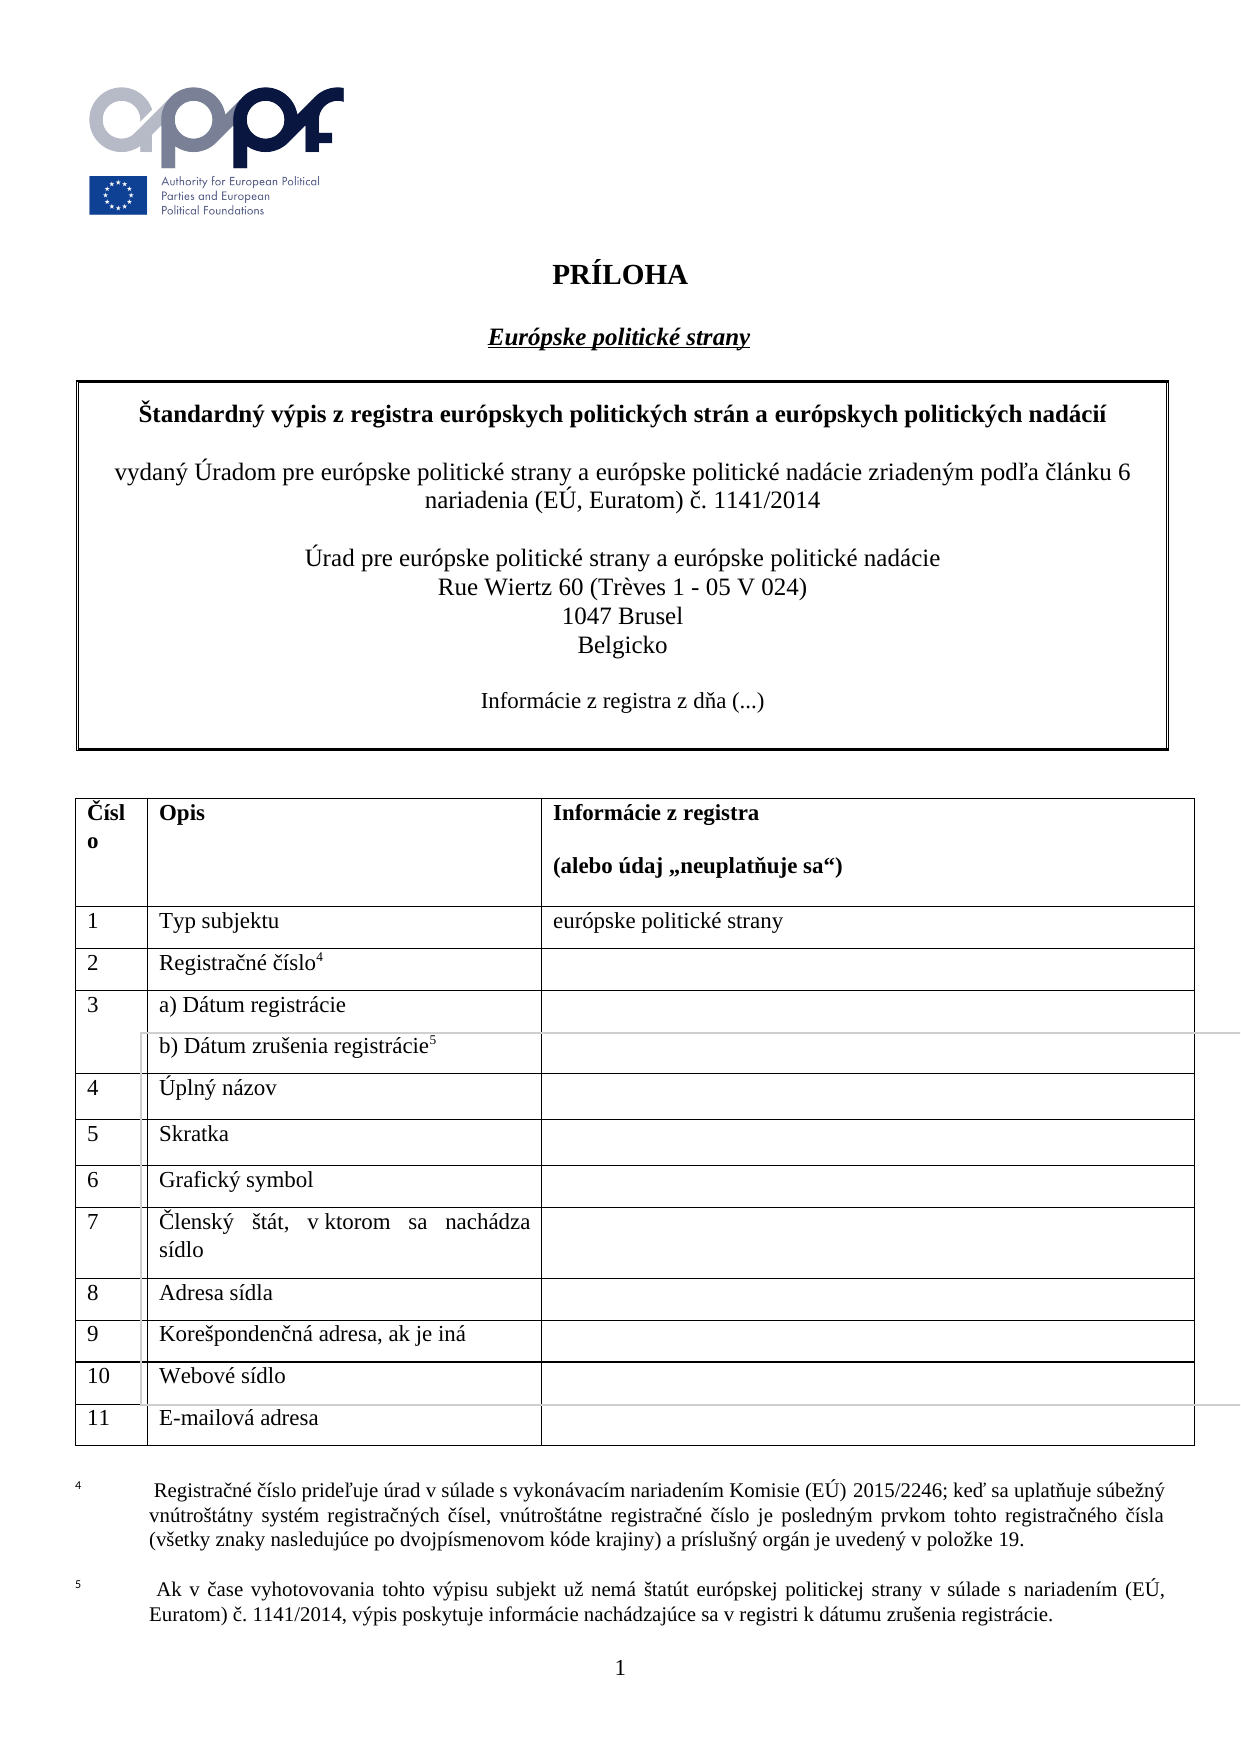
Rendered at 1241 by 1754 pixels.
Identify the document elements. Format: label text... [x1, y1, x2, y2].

table_cell 1 [76, 907, 147, 948]
table_cell Typ subjektu [148, 907, 541, 948]
table_cell [542, 1321, 1194, 1361]
table_cell 5 [76, 1120, 140, 1165]
table_cell [542, 1034, 1194, 1073]
table_cell [542, 1208, 1194, 1277]
table_cell 9 [76, 1321, 140, 1361]
table_cell európske politické strany [542, 907, 1194, 948]
table_cell 2 [76, 949, 147, 990]
table_cell Registračné číslo [148, 949, 541, 990]
text PRÍLOHA [75, 257, 1165, 290]
table_cell [542, 1074, 1194, 1119]
table_cell E-mailová adresa [148, 1406, 541, 1445]
table_cell Webové sídlo [148, 1363, 541, 1403]
table_header Informácie z registra (alebo údaj „neuplatňuje sa“) [542, 799, 1194, 906]
table_cell Adresa sídla [148, 1279, 541, 1319]
table_cell 8 [76, 1279, 140, 1319]
table_cell Korešpondenčná adresa, ak je iná [148, 1321, 541, 1361]
table_cell Úplný názov [148, 1074, 541, 1119]
table_cell 10 [76, 1363, 140, 1403]
table_cell [542, 1279, 1194, 1319]
table_header Číslo [76, 799, 147, 906]
table_cell [542, 1166, 1194, 1207]
picture [75, 73, 358, 229]
table_cell a) Dátum registrácie b) Dátum zrušenia registrácie [148, 1034, 541, 1073]
table_cell [542, 991, 1194, 1032]
table_cell Členský štát, v ktorom sa nachádza sídlo [148, 1208, 541, 1277]
table_cell Skratka [148, 1120, 541, 1165]
table_cell 3 [76, 991, 147, 1073]
text Európske politické strany [75, 322, 1165, 351]
table_cell [542, 949, 1194, 990]
table_cell 6 [76, 1166, 140, 1207]
table_cell Grafický symbol [148, 1166, 541, 1207]
table_header Opis [148, 799, 541, 906]
table_cell 4 [76, 1074, 140, 1119]
table_cell 7 [76, 1208, 140, 1277]
table_cell [542, 1406, 1194, 1445]
table_cell [542, 1120, 1194, 1165]
table_cell [542, 1363, 1194, 1403]
table_cell 11 [76, 1405, 147, 1445]
table_cell a) Dátum registrácie b) Dátum zrušenia registrácie [148, 991, 541, 1032]
table_header Štandardný výpis z registra európskych politických strán a európskych politických nadácií vydaný Úradom pre európske politické strany a európske politické nadácie zriadeným podľa článku 6 nariadenia (EÚ, Euratom) č. 1141/2014 Úrad pre európske politické strany a európske politické nadácie Rue Wiertz 60 (Trèves 1 - 05 V 024) 1047 Brusel Belgicko Informácie z registra z dňa (...) [79, 383, 1166, 748]
